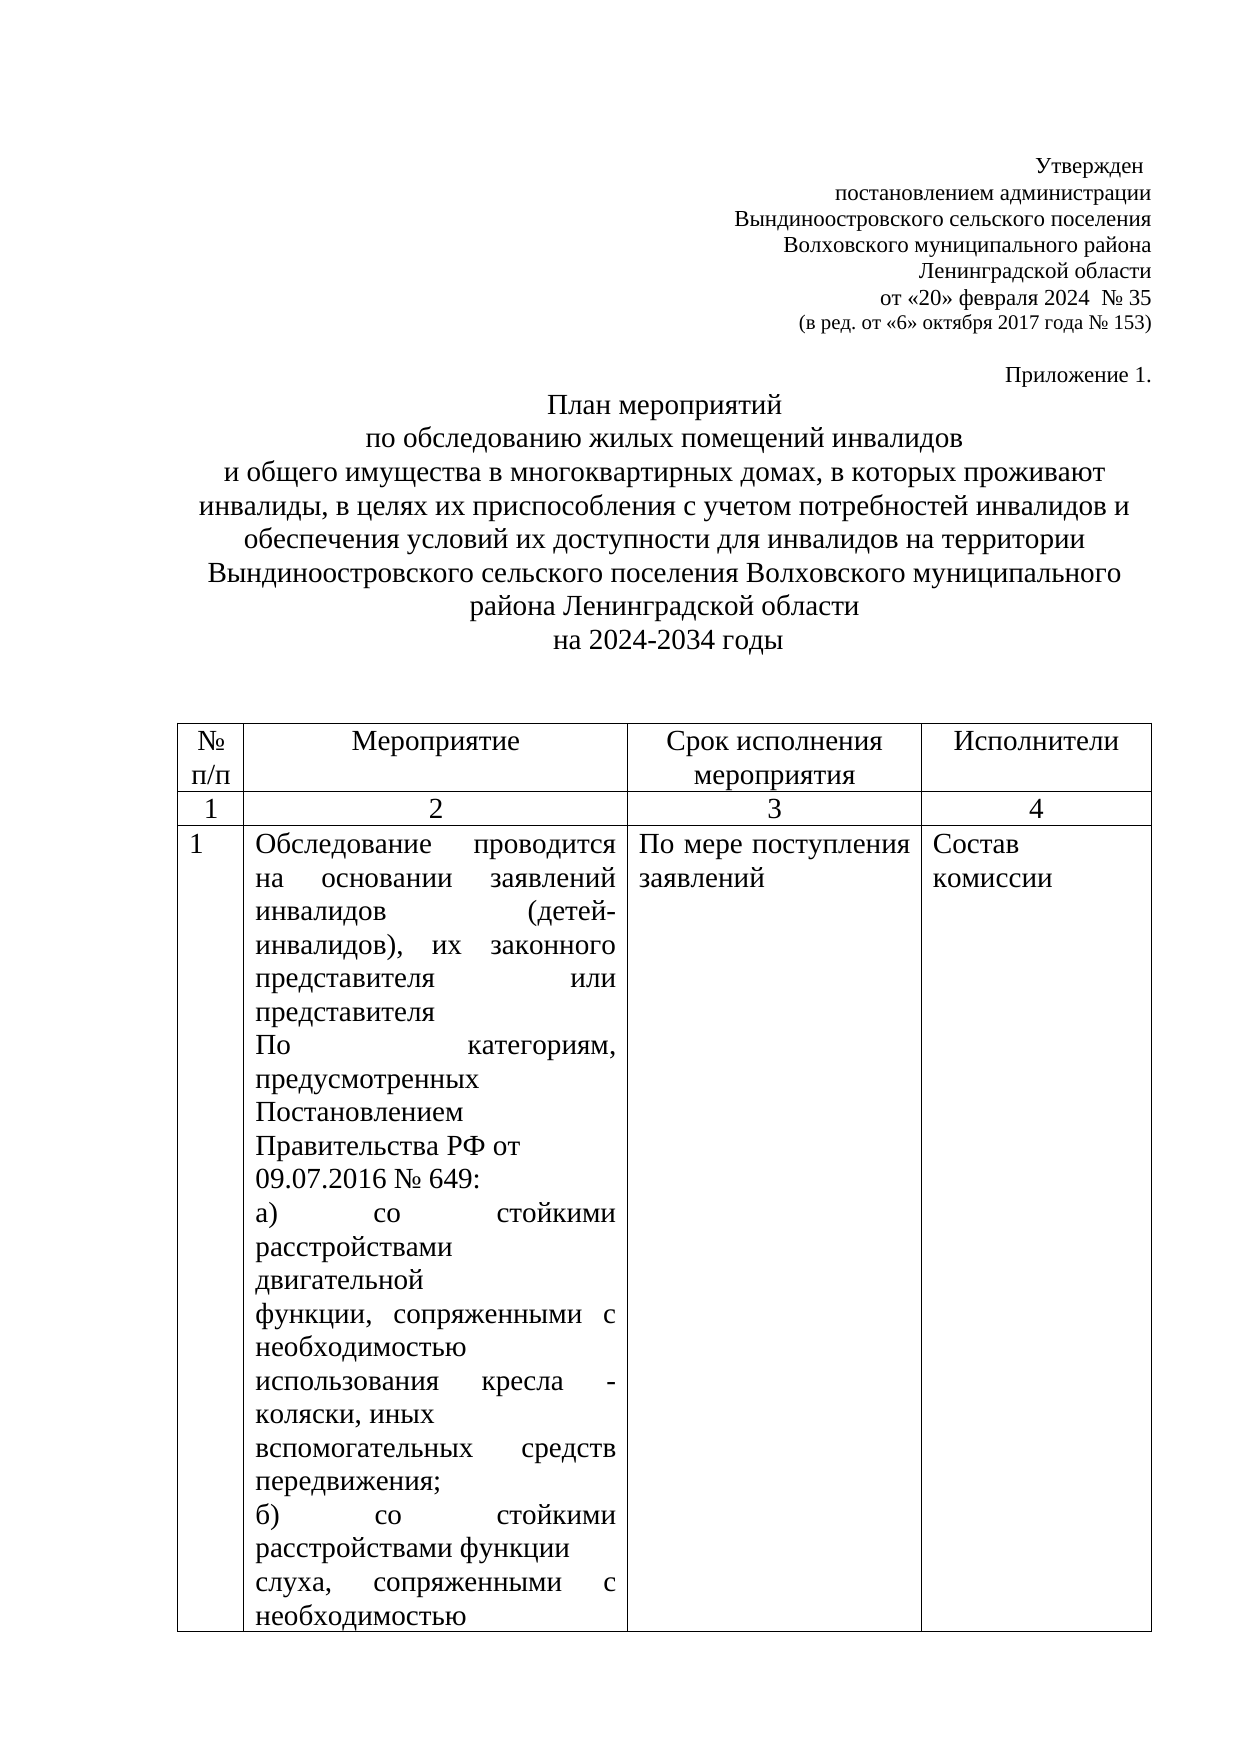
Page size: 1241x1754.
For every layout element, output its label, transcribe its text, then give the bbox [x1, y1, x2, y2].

text Ленинградской области [177, 258, 1152, 284]
table_cell 2 [244, 792, 627, 825]
text и общего имущества в многоквартирных домах, в которых проживают инвалиды, в целях их приспособления с учетом потребностей инвалидов и обеспечения условий их доступности для инвалидов на территории [177, 454, 1152, 555]
text от «20» февраля 2024 № 35 [177, 284, 1152, 310]
table_header Исполнители [922, 724, 1151, 791]
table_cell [628, 826, 921, 1631]
table_cell 1 [178, 826, 243, 1631]
text Вындиноостровского сельского поселения [177, 205, 1152, 231]
text по обследованию жилых помещений инвалидов [177, 421, 1152, 454]
table_cell 1 [178, 792, 243, 825]
text Волховского муниципального района [177, 231, 1152, 258]
table_header Мероприятие [244, 724, 627, 791]
text План мероприятий [177, 387, 1152, 421]
text постановлением администрации [177, 178, 1152, 205]
table_header № п/п [178, 724, 243, 791]
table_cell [244, 826, 627, 1631]
text на 2024-2034 годы [177, 622, 1152, 655]
table_header Срок исполнения мероприятия [628, 724, 921, 791]
table_cell 4 [922, 792, 1151, 825]
text Приложение 1. [177, 361, 1152, 387]
text (в ред. от «6» октября 2017 года № 153) [177, 310, 1152, 334]
table_cell 3 [628, 792, 921, 825]
table_cell Состав комиссии [922, 826, 1151, 1631]
text Вындиноостровского сельского поселения Волховского муниципального района Ленинградской области [177, 555, 1152, 622]
text Утвержден [177, 152, 1152, 178]
